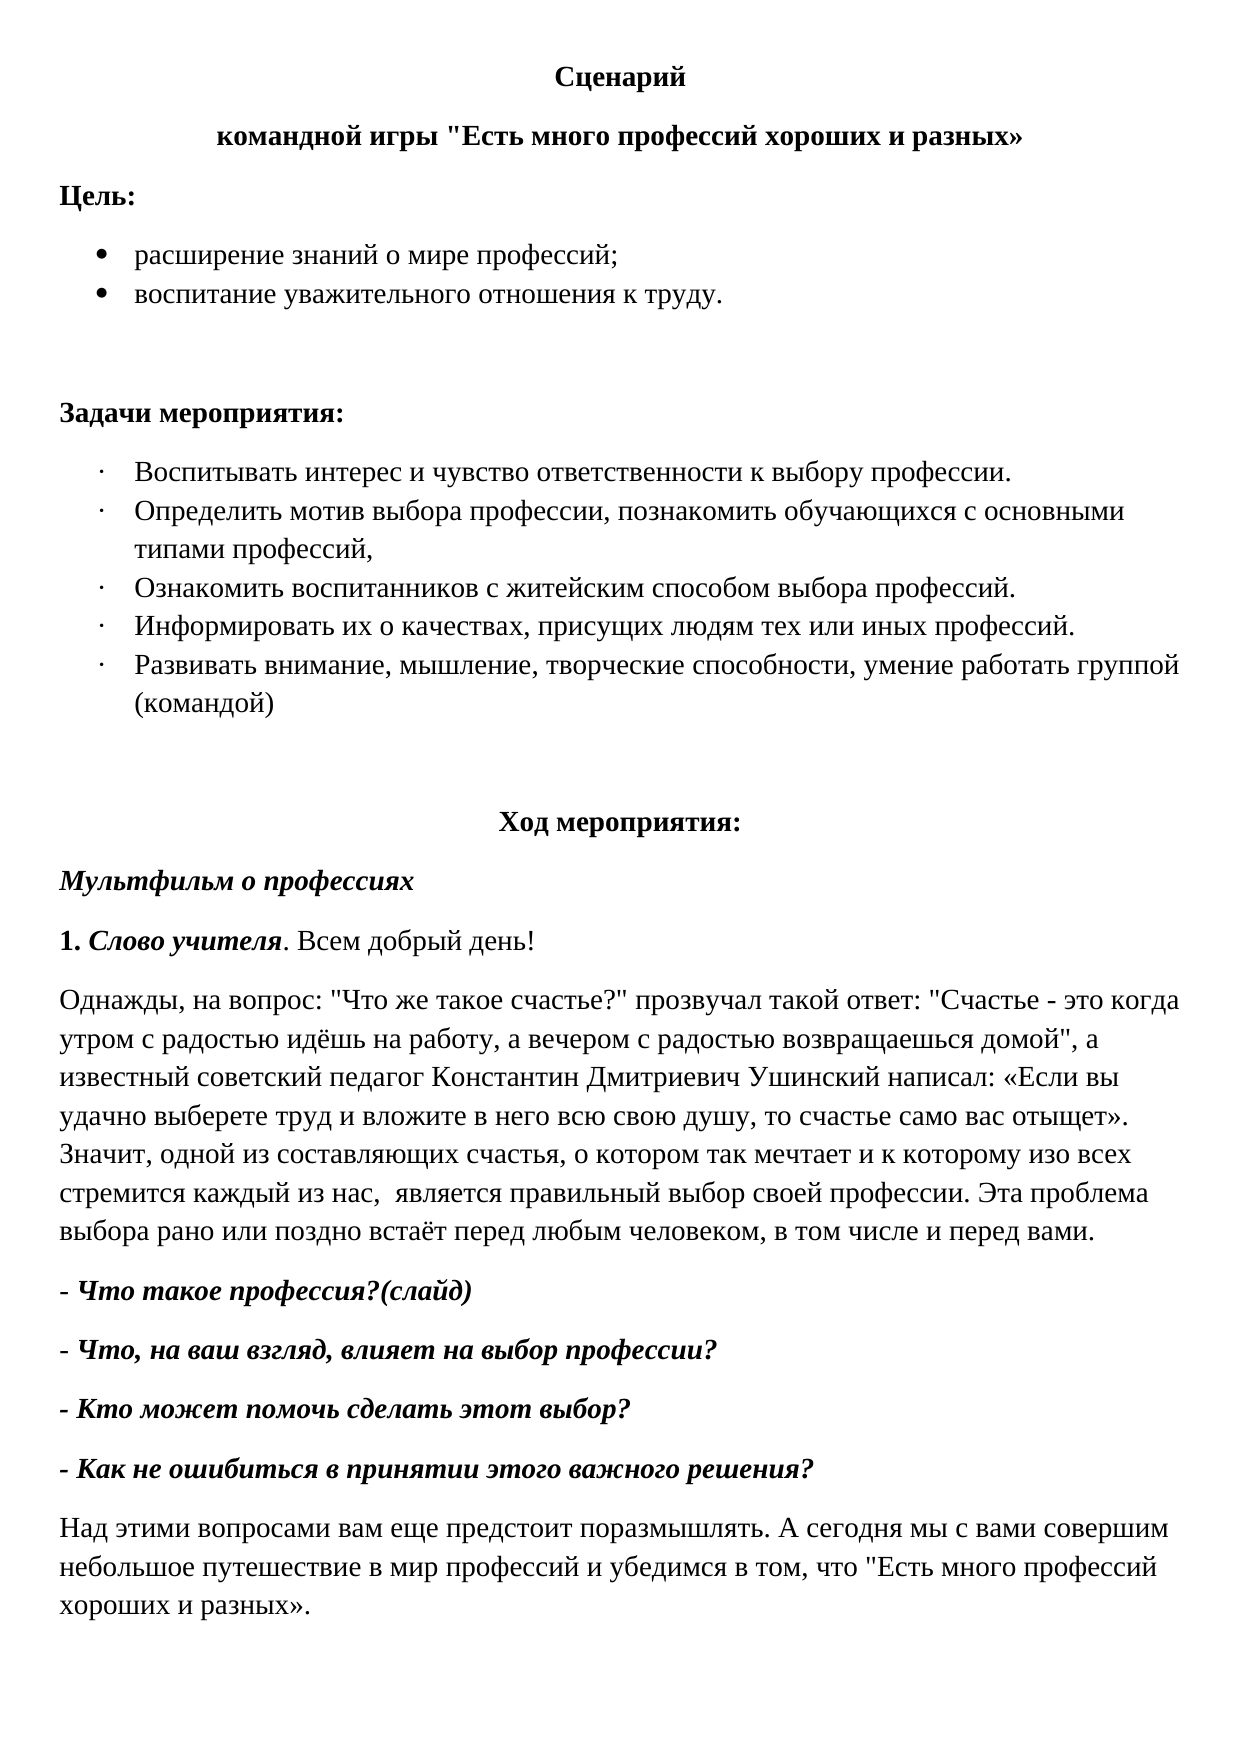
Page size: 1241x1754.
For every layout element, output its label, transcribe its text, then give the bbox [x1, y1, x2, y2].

text - Как не ошибиться в принятии этого важного решения? [59, 1451, 1181, 1484]
list Определить мотив выбора профессии, познакомить обучающихся с основными типами профессий, [97, 493, 1181, 565]
text Цель: [59, 178, 1181, 211]
list расширение знаний о мире профессий; [97, 237, 1181, 271]
text - Что такое профессия?(слайд) [59, 1273, 1181, 1306]
text Однажды, на вопрос: "Что же такое счастье?" прозвучал такой ответ: "Счастье - это когда утром с радостью идёшь на работу, а вечером с радостью возвращаешься домой", а известный советский педагог Константин Дмитриевич Ушинский написал: «Если вы удачно выберете труд и вложите в него всю свою душу, то счастье само вас отыщет». Значит, одной из составляющих счастья, о котором так мечтает и к которому изо всех стремится каждый из нас, является правильный выбор своей профессии. Эта проблема выбора рано или поздно встаёт перед любым человеком, в том числе и перед вами. [59, 982, 1181, 1247]
text командной игры "Есть много профессий хороших и разных» [59, 118, 1181, 152]
text Над этими вопросами вам еще предстоит поразмышлять. А сегодня мы с вами совершим небольшое путешествие в мир профессий и убедимся в том, что "Есть много профессий хороших и разных». [59, 1510, 1181, 1621]
text - Кто может помочь сделать этот выбор? [59, 1392, 1181, 1425]
text Ход мероприятия: [59, 804, 1181, 838]
list воспитание уважительного отношения к труду. [97, 276, 1181, 309]
list Информировать их о качествах, присущих людям тех или иных профессий. [97, 608, 1181, 642]
list Ознакомить воспитанников с житейским способом выбора профессий. [97, 570, 1181, 603]
text Сценарий [59, 59, 1181, 93]
list Воспитывать интерес и чувство ответственности к выбору профессии. [97, 454, 1181, 488]
list Развивать внимание, мышление, творческие способности, умение работать группой (командой) [97, 647, 1181, 719]
text Мультфильм о профессиях [59, 863, 1181, 897]
text - Что, на ваш взгляд, влияет на выбор профессии? [59, 1332, 1181, 1366]
text Задачи мероприятия: [59, 395, 1181, 428]
text 1. Слово учителя. Всем добрый день! [59, 923, 1181, 956]
